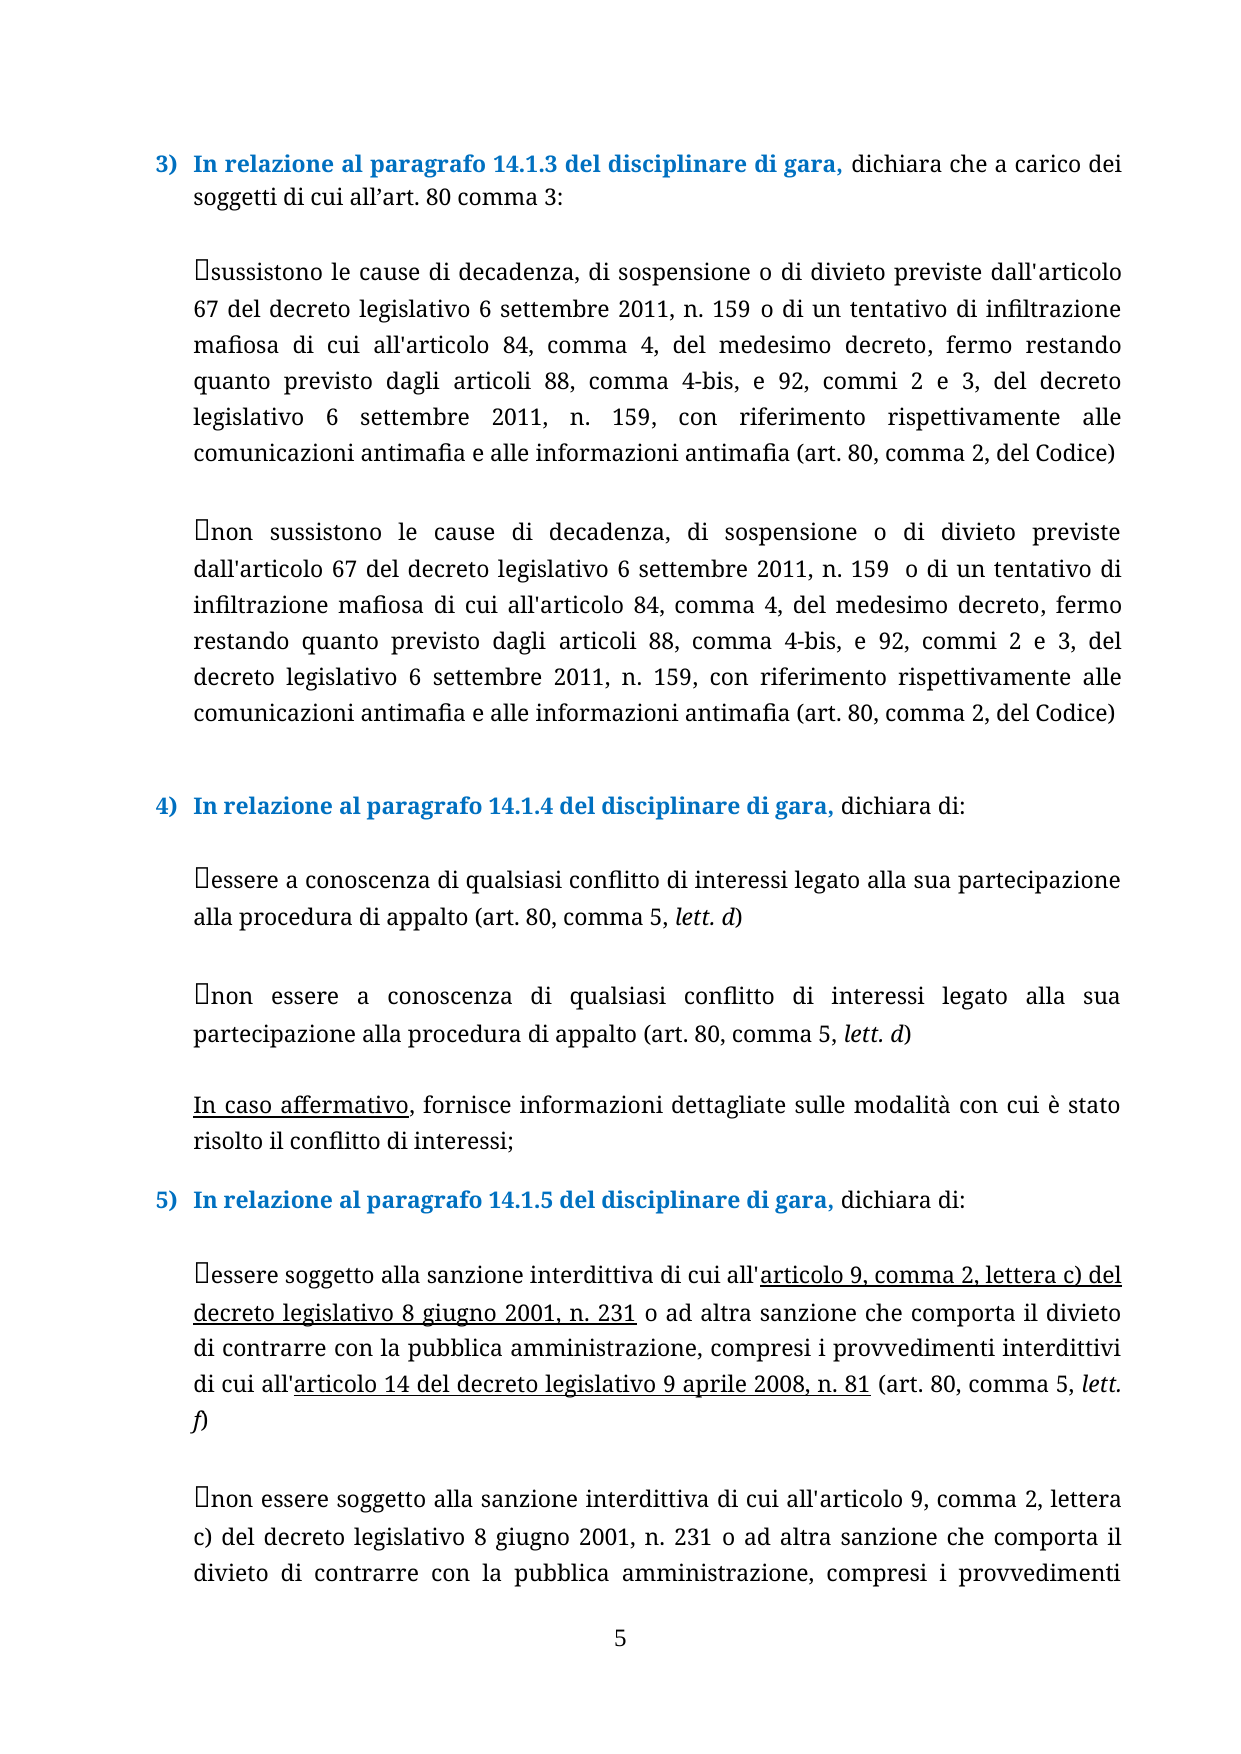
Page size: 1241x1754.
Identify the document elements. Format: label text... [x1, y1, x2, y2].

text sussistono le cause di decadenza, di sospensione o di divieto previste dall'articolo 67 del decreto legislativo 6 settembre 2011, n. 159 o di un tentativo di infiltrazione mafiosa di cui all'articolo 84, comma 4, del medesimo decreto, fermo restando quanto previsto dagli articoli 88, comma 4-bis, e 92, commi 2 e 3, del decreto legislativo 6 settembre 2011, n. 159, con riferimento rispettivamente alle comunicazioni antimafia e alle informazioni antimafia (art. 80, comma 2, del Codice) [193, 249, 1122, 468]
text essere soggetto alla sanzione interdittiva di cui all'articolo 9, comma 2, lettera c) del decreto legislativo 8 giugno 2001, n. 231 o ad altra sanzione che comporta il divieto di contrarre con la pubblica amministrazione, compresi i provvedimenti interdittivi di cui all'articolo 14 del decreto legislativo 9 aprile 2008, n. 81 (art. 80, comma 5, lett. f) [193, 1252, 1122, 1436]
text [193, 1476, 1122, 1588]
list In relazione al paragrafo 14.1.3 del disciplinare di gara, dichiara che a carico dei soggetti di cui all’art. 80 comma 3: [156, 148, 1122, 213]
text In caso affermativo, fornisce informazioni dettagliate sulle modalità con cui è stato risolto il conflitto di interessi; [193, 1089, 1122, 1157]
list In relazione al paragrafo 14.1.5 del disciplinare di gara, dichiara di: [156, 1182, 1122, 1216]
list In relazione al paragrafo 14.1.4 del disciplinare di gara, dichiara di: [156, 790, 1122, 821]
text essere a conoscenza di qualsiasi conflitto di interessi legato alla sua partecipazione alla procedura di appalto (art. 80, comma 5, lett. d) [193, 857, 1122, 932]
text non sussistono le cause di decadenza, di sospensione o di divieto previste dall'articolo 67 del decreto legislativo 6 settembre 2011, n. 159 o di un tentativo di infiltrazione mafiosa di cui all'articolo 84, comma 4, del medesimo decreto, fermo restando quanto previsto dagli articoli 88, comma 4-bis, e 92, commi 2 e 3, del decreto legislativo 6 settembre 2011, n. 159, con riferimento rispettivamente alle comunicazioni antimafia e alle informazioni antimafia (art. 80, comma 2, del Codice) [193, 509, 1122, 728]
text non essere a conoscenza di qualsiasi conflitto di interessi legato alla sua partecipazione alla procedura di appalto (art. 80, comma 5, lett. d) [193, 973, 1122, 1049]
